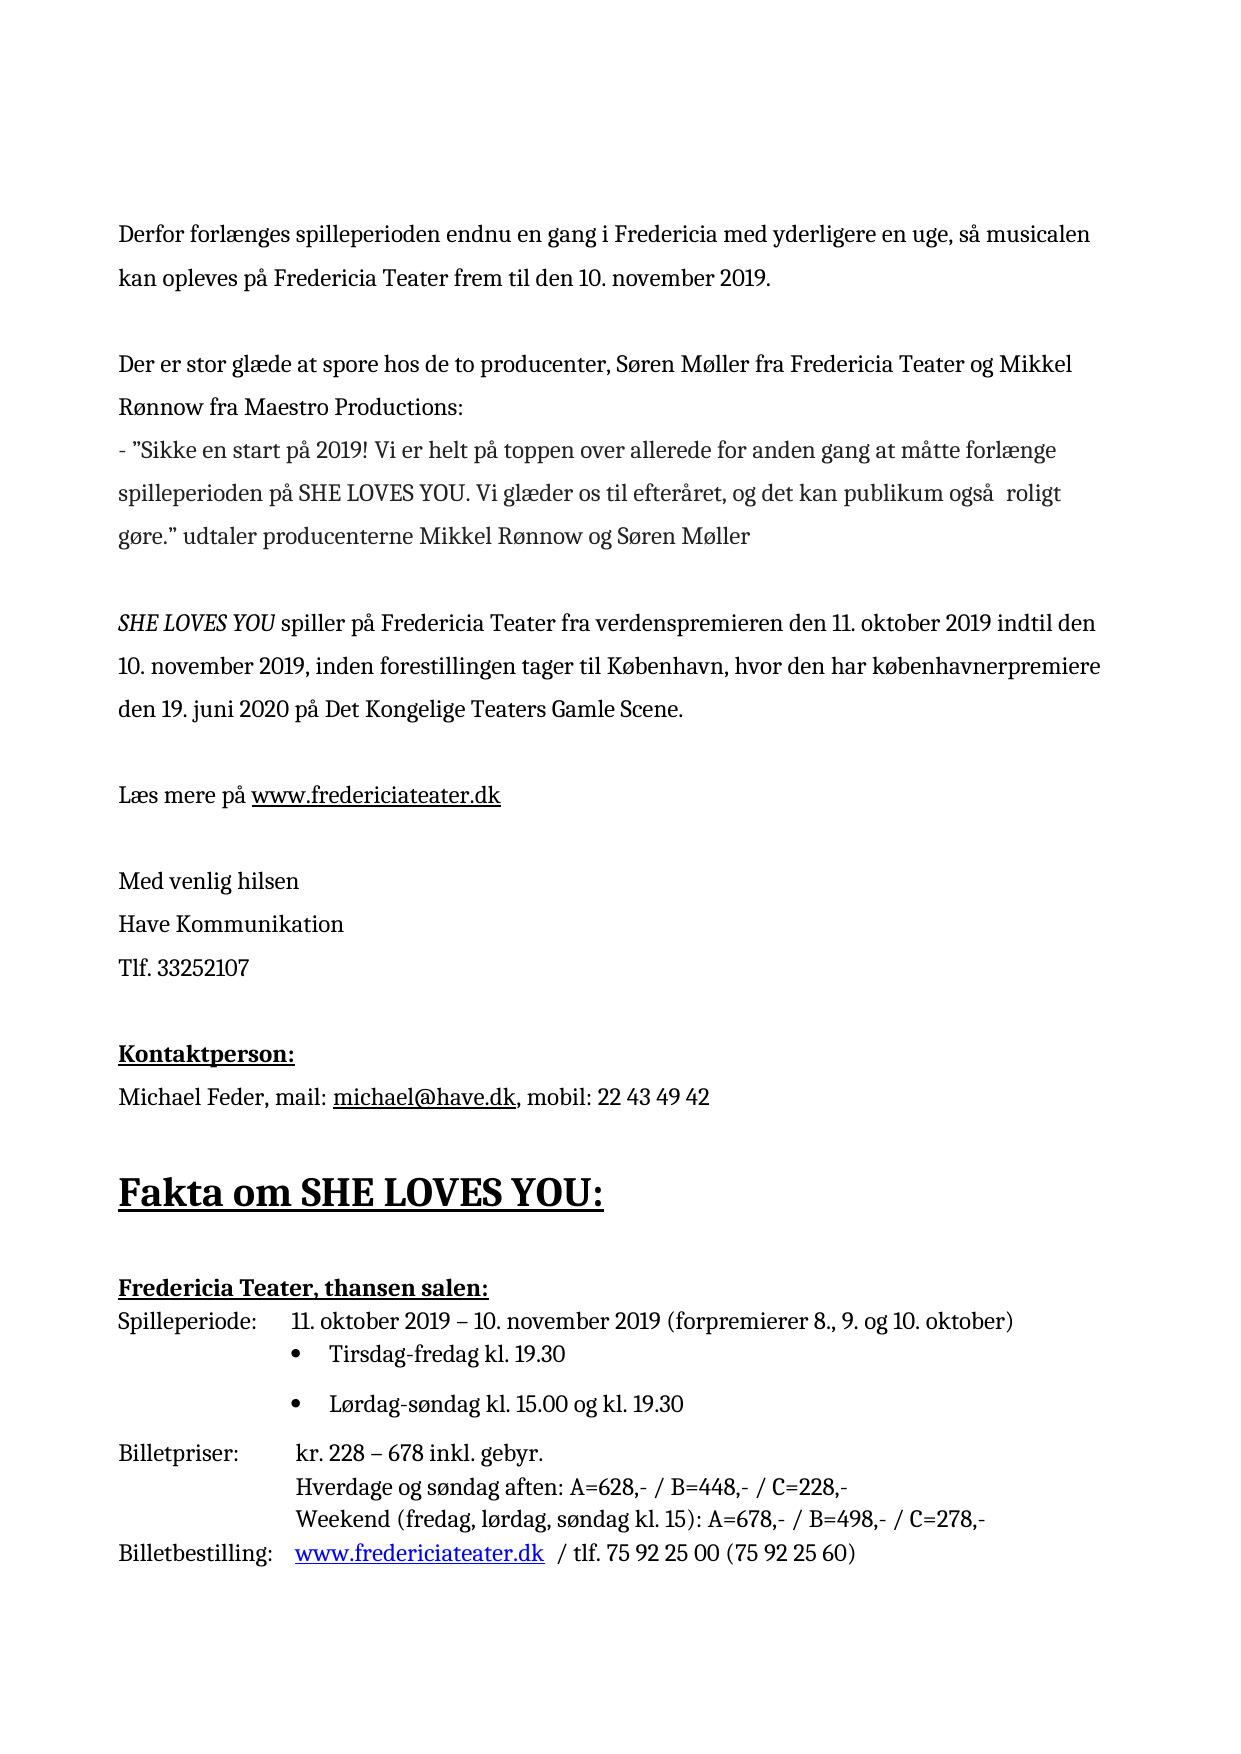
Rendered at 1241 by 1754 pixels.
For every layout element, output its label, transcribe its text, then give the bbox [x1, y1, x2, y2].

text Der er stor glæde at spore hos de to producenter, Søren Møller fra Fredericia Teater og Mikkel Rønnow fra Maestro Productions: [118, 350, 1122, 422]
text Weekend (fredag, lørdag, søndag kl. 15): A=678,- / B=498,- / C=278,- [118, 1505, 1122, 1534]
text Have Kommunikation [118, 910, 1122, 939]
text - ”Sikke en start på 2019! Vi er helt på toppen over allerede for anden gang at måtte forlænge spilleperioden på SHE LOVES YOU. Vi glæder os til efteråret, og det kan publikum også roligt gøre.” udtaler producenterne Mikkel Rønnow og Søren Møller [118, 436, 1122, 551]
text Derfor forlænges spilleperioden endnu en gang i Fredericia med yderligere en uge, så musicalen kan opleves på Fredericia Teater frem til den 10. november 2019. [118, 220, 1122, 292]
text Billetpriser: kr. 228 – 678 inkl. gebyr. [118, 1439, 1122, 1468]
text Kontaktperson: [118, 1040, 1122, 1068]
text SHE LOVES YOU spiller på Fredericia Teater fra verdenspremieren den 11. oktober 2019 indtil den 10. november 2019, inden forestillingen tager til København, hvor den har københavnerpremiere den 19. juni 2020 på Det Kongelige Teaters Gamle Scene. [118, 608, 1122, 723]
list Lørdag-søndag kl. 15.00 og kl. 19.30 [291, 1390, 1122, 1418]
text Hverdage og søndag aften: A=628,- / B=448,- / C=228,- [118, 1472, 1122, 1501]
list Tirsdag-fredag kl. 19.30 [291, 1340, 1122, 1369]
text Tlf. 33252107 [118, 953, 1122, 982]
text Michael Feder, mail: michael@have.dk, mobil: 22 43 49 42 [118, 1083, 1122, 1112]
text Fredericia Teater, thansen salen: [118, 1274, 1122, 1303]
text Fakta om SHE LOVES YOU: [118, 1169, 1122, 1217]
text Med venlig hilsen [118, 867, 1122, 896]
text Billetbestilling: www.fredericiateater.dk / tlf. 75 92 25 00 (75 92 25 60) [118, 1538, 1122, 1567]
text Læs mere på www.fredericiateater.dk [118, 781, 1122, 810]
text Spilleperiode: 11. oktober 2019 – 10. november 2019 (forpremierer 8., 9. og 10. oktober) [118, 1307, 1122, 1336]
